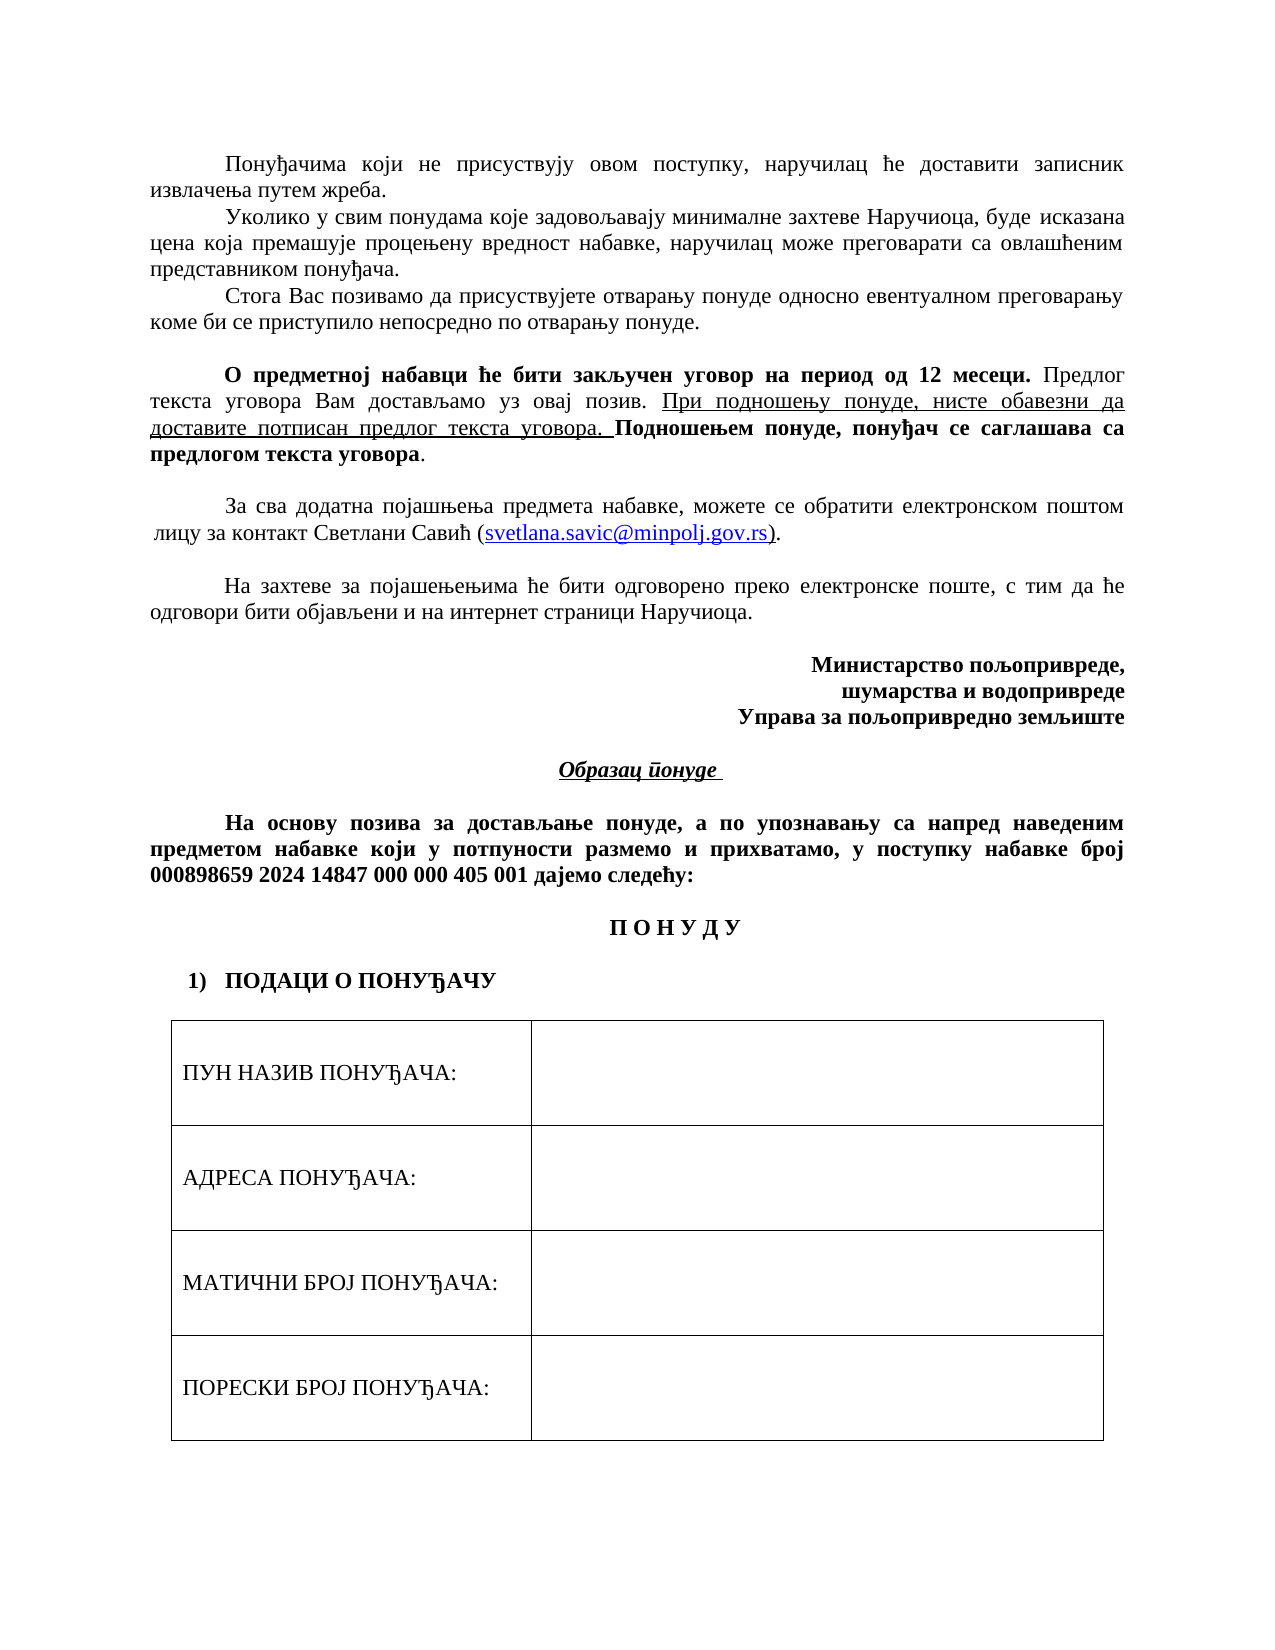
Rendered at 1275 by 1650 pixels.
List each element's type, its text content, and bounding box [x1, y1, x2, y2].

text шумарства и водопривреде [150, 677, 1125, 703]
text За сва додатна појашњења предмета набавке, можете се обратити електронском поштом лицу за контакт Светлани Савић (svetlana.savic@minpolj.gov.rs). [153, 493, 1125, 545]
table_cell ПОРЕСКИ БРОЈ ПОНУЂАЧА: [172, 1336, 531, 1440]
text Министарство пољопривреде, [687, 651, 1125, 677]
text Стога Вас позивамо да присуствујете отварању понуде односно евентуалном преговарању коме би се приступило непосредно по отварању понуде. [150, 282, 1125, 334]
text О предметној набавци ће бити закључен уговор на период од 12 месеци. Предлог текста уговора Вам достављамо уз овај позив. При подношењу понуде, нисте обавезни да доставите потписан предлог текста уговора. Подношењем понуде, понуђач се саглашава са предлогом текста уговора. [150, 361, 1125, 466]
text Понуђачима који не присуствују овом поступку, наручилац ће доставити записник извлачења путем жреба. [150, 150, 1125, 203]
table_cell МАТИЧНИ БРОЈ ПОНУЂАЧА: [172, 1231, 531, 1335]
table_cell [532, 1231, 1103, 1335]
table_cell АДРЕСА ПОНУЂАЧА: [172, 1126, 531, 1230]
text На основу позива за достављање понуде, а по упознавању са напред наведеним предметом набавке који у потпуности размемо и прихватамо, у поступку набавке број 000898659 2024 14847 000 000 405 001 дајемо следећу: [150, 809, 1125, 888]
table_header ПУН НАЗИВ ПОНУЂАЧА: [172, 1021, 531, 1125]
text П О Н У Д У [150, 914, 1125, 941]
table_header [532, 1021, 1103, 1125]
text На захтеве за појашењењима ће бити одговорено преко електронске поште, с тим да ће одговори бити објављени и на интернет страници Наручиоца. [150, 572, 1125, 624]
table_cell [532, 1336, 1103, 1440]
text Уколико у свим понудама које задовољавају минималне захтеве Наручиоца, буде исказана цена која премашује процењену вредност набавке, наручилац може преговарати са овлашћеним представником понуђача. [150, 203, 1125, 282]
text Образац понуде [150, 756, 1125, 782]
list ПОДАЦИ О ПОНУЂАЧУ [187, 967, 1125, 993]
table_cell [532, 1126, 1103, 1230]
text Управа за пољопривредно земљиште [150, 703, 1125, 730]
